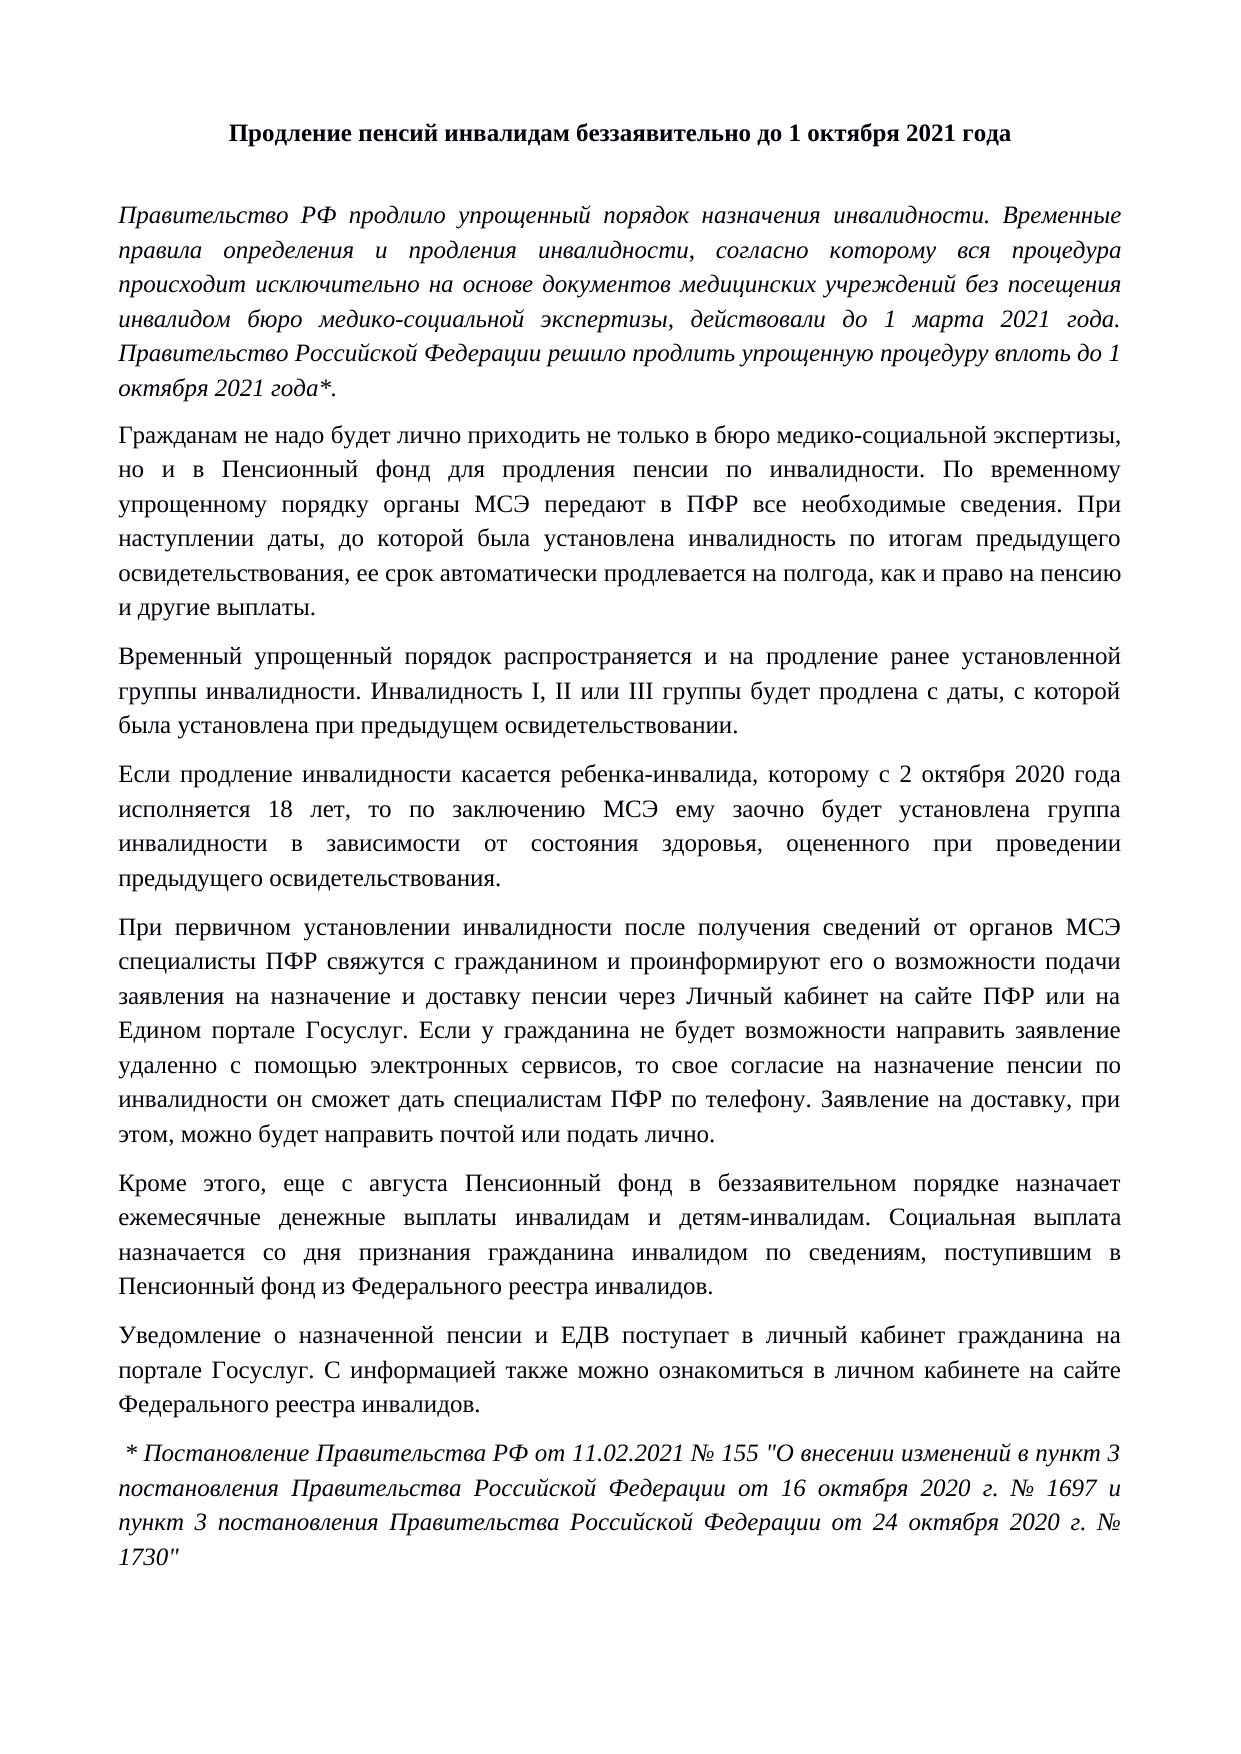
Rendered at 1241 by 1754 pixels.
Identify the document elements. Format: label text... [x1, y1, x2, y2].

text Продление пенсий инвалидам беззаявительно до 1 октября 2021 года [118, 118, 1122, 147]
text Уведомление о назначенной пенсии и ЕДВ поступает в личный кабинет гражданина на портале Госуслуг. С информацией также можно ознакомиться в личном кабинете на сайте Федерального реестра инвалидов. [118, 1320, 1122, 1418]
text Гражданам не надо будет лично приходить не только в бюро медико-социальной экспертизы, но и в Пенсионный фонд для продления пенсии по инвалидности. По временному упрощенному порядку органы МСЭ передают в ПФР все необходимые сведения. При наступлении даты, до которой была установлена инвалидность по итогам предыдущего освидетельствования, ее срок автоматически продлевается на полгода, как и право на пенсию и другие выплаты. [118, 420, 1122, 621]
text При первичном установлении инвалидности после получения сведений от органов МСЭ специалисты ПФР свяжутся с гражданином и проинформируют его о возможности подачи заявления на назначение и доставку пенсии через Личный кабинет на сайте ПФР или на Едином портале Госуслуг. Если у гражданина не будет возможности направить заявление удаленно с помощью электронных сервисов, то свое согласие на назначение пенсии по инвалидности он сможет дать специалистам ПФР по телефону. Заявление на доставку, при этом, можно будет направить почтой или подать лично. [118, 912, 1122, 1148]
text Временный упрощенный порядок распространяется и на продление ранее установленной группы инвалидности. Инвалидность I, II или III группы будет продлена с даты, с которой была установлена при предыдущем освидетельствовании. [118, 641, 1122, 739]
text * Постановление Правительства РФ от 11.02.2021 № 155 "О внесении изменений в пункт 3 постановления Правительства Российской Федерации от 16 октября 2020 г. № 1697 и пункт 3 постановления Правительства Российской Федерации от 24 октября 2020 г. № 1730" [118, 1438, 1122, 1571]
text Если продление инвалидности касается ребенка-инвалида, которому с 2 октября 2020 года исполняется 18 лет, то по заключению МСЭ ему заочно будет установлена группа инвалидности в зависимости от состояния здоровья, оцененного при проведении предыдущего освидетельствования. [118, 759, 1122, 892]
text Правительство РФ продлило упрощенный порядок назначения инвалидности. Временные правила определения и продления инвалидности, согласно которому вся процедура происходит исключительно на основе документов медицинских учреждений без посещения инвалидом бюро медико-социальной экспертизы, действовали до 1 марта 2021 года. Правительство Российской Федерации решило продлить упрощенную процедуру вплоть до 1 октября 2021 года*. [118, 201, 1122, 402]
text Кроме этого, еще с августа Пенсионный фонд в беззаявительном порядке назначает ежемесячные денежные выплаты инвалидам и детям-инвалидам. Социальная выплата назначается со дня признания гражданина инвалидом по сведениям, поступившим в Пенсионный фонд из Федерального реестра инвалидов. [118, 1168, 1122, 1300]
